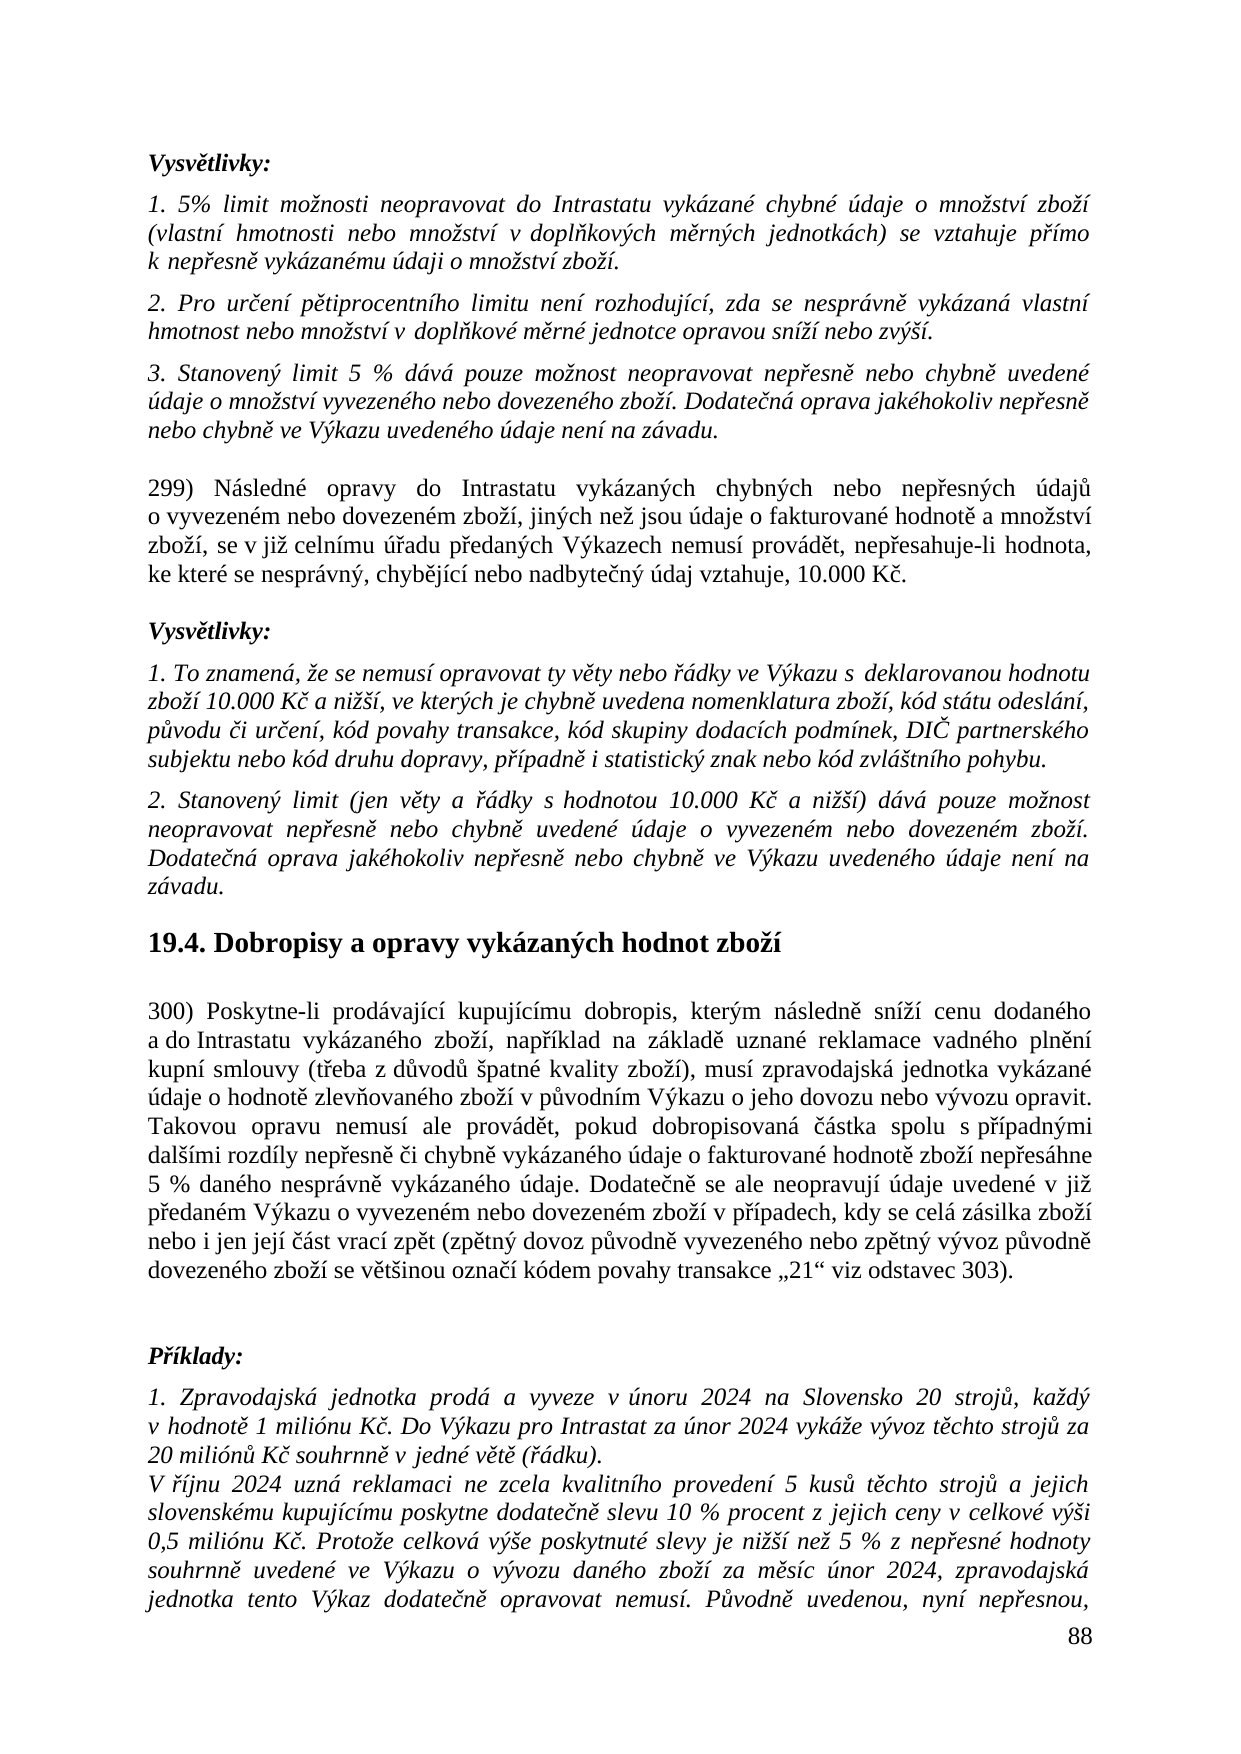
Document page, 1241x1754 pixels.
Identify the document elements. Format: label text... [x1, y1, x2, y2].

text 1. To znamená, že se nemusí opravovat ty věty nebo řádky ve Výkazu s deklarovanou hodnotu zboží 10.000 Kč a nižší, ve kterých je chybně uvedena nomenklatura zboží, kód státu odeslání, původu či určení, kód povahy transakce, kód skupiny dodacích podmínek, DIČ partnerského subjektu nebo kód druhu dopravy, případně i statistický znak nebo kód zvláštního pohybu. [148, 658, 1092, 773]
text Vysvětlivky: [148, 616, 1092, 645]
text 3. Stanovený limit 5 % dává pouze možnost neopravovat nepřesně nebo chybně uvedené údaje o množství vyvezeného nebo dovezeného zboží. Dodatečná oprava jakéhokoliv nepřesně nebo chybně ve Výkazu uvedeného údaje není na závadu. [148, 358, 1092, 444]
text 299) Následné opravy do Intrastatu vykázaných chybných nebo nepřesných údajů o vyvezeném nebo dovezeném zboží, jiných než jsou údaje o fakturované hodnotě a množství zboží, se v již celnímu úřadu předaných Výkazech nemusí provádět, nepřesahuje-li hodnota, ke které se nesprávný, chybějící nebo nadbytečný údaj vztahuje, 10.000 Kč. [148, 473, 1092, 588]
text Vysvětlivky: [148, 148, 1092, 176]
subtitle 19.4. Dobropisy a opravy vykázaných hodnot zboží [148, 925, 1092, 959]
text 2. Stanovený limit (jen věty a řádky s hodnotou 10.000 Kč a nižší) dává pouze možnost neopravovat nepřesně nebo chybně uvedené údaje o vyvezeném nebo dovezeném zboží. Dodatečná oprava jakéhokoliv nepřesně nebo chybně ve Výkazu uvedeného údaje není na závadu. [148, 785, 1092, 900]
text 2. Pro určení pětiprocentního limitu není rozhodující, zda se nesprávně vykázaná vlastní hmotnost nebo množství v doplňkové měrné jednotce opravou sníží nebo zvýší. [148, 288, 1092, 345]
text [148, 1469, 1092, 1612]
text 1. Zpravodajská jednotka prodá a vyveze v únoru 2024 na Slovensko 20 strojů, každý v hodnotě 1 miliónu Kč. Do Výkazu pro Intrastat za únor 2024 vykáže vývoz těchto strojů za 20 miliónů Kč souhrnně v jedné větě (řádku). [148, 1382, 1092, 1469]
text 300) Poskytne-li prodávající kupujícímu dobropis, kterým následně sníží cenu dodaného a do Intrastatu vykázaného zboží, například na základě uznané reklamace vadného plnění kupní smlouvy (třeba z důvodů špatné kvality zboží), musí zpravodajská jednotka vykázané údaje o hodnotě zlevňovaného zboží v původním Výkazu o jeho dovozu nebo vývozu opravit. Takovou opravu nemusí ale provádět, pokud dobropisovaná částka spolu s případnými dalšími rozdíly nepřesně či chybně vykázaného údaje o fakturované hodnotě zboží nepřesáhne 5 % daného nesprávně vykázaného údaje. Dodatečně se ale neopravují údaje uvedené v již předaném Výkazu o vyvezeném nebo dovezeném zboží v případech, kdy se celá zásilka zboží nebo i jen její část vrací zpět (zpětný dovoz původně vyvezeného nebo zpětný vývoz původně dovezeného zboží se většinou označí kódem povahy transakce „21“ viz odstavec 303). [148, 996, 1092, 1284]
text Příklady: [148, 1341, 1092, 1370]
text 1. 5% limit možnosti neopravovat do Intrastatu vykázané chybné údaje o množství zboží (vlastní hmotnosti nebo množství v doplňkových měrných jednotkách) se vztahuje přímo k nepřesně vykázanému údaji o množství zboží. [148, 189, 1092, 275]
